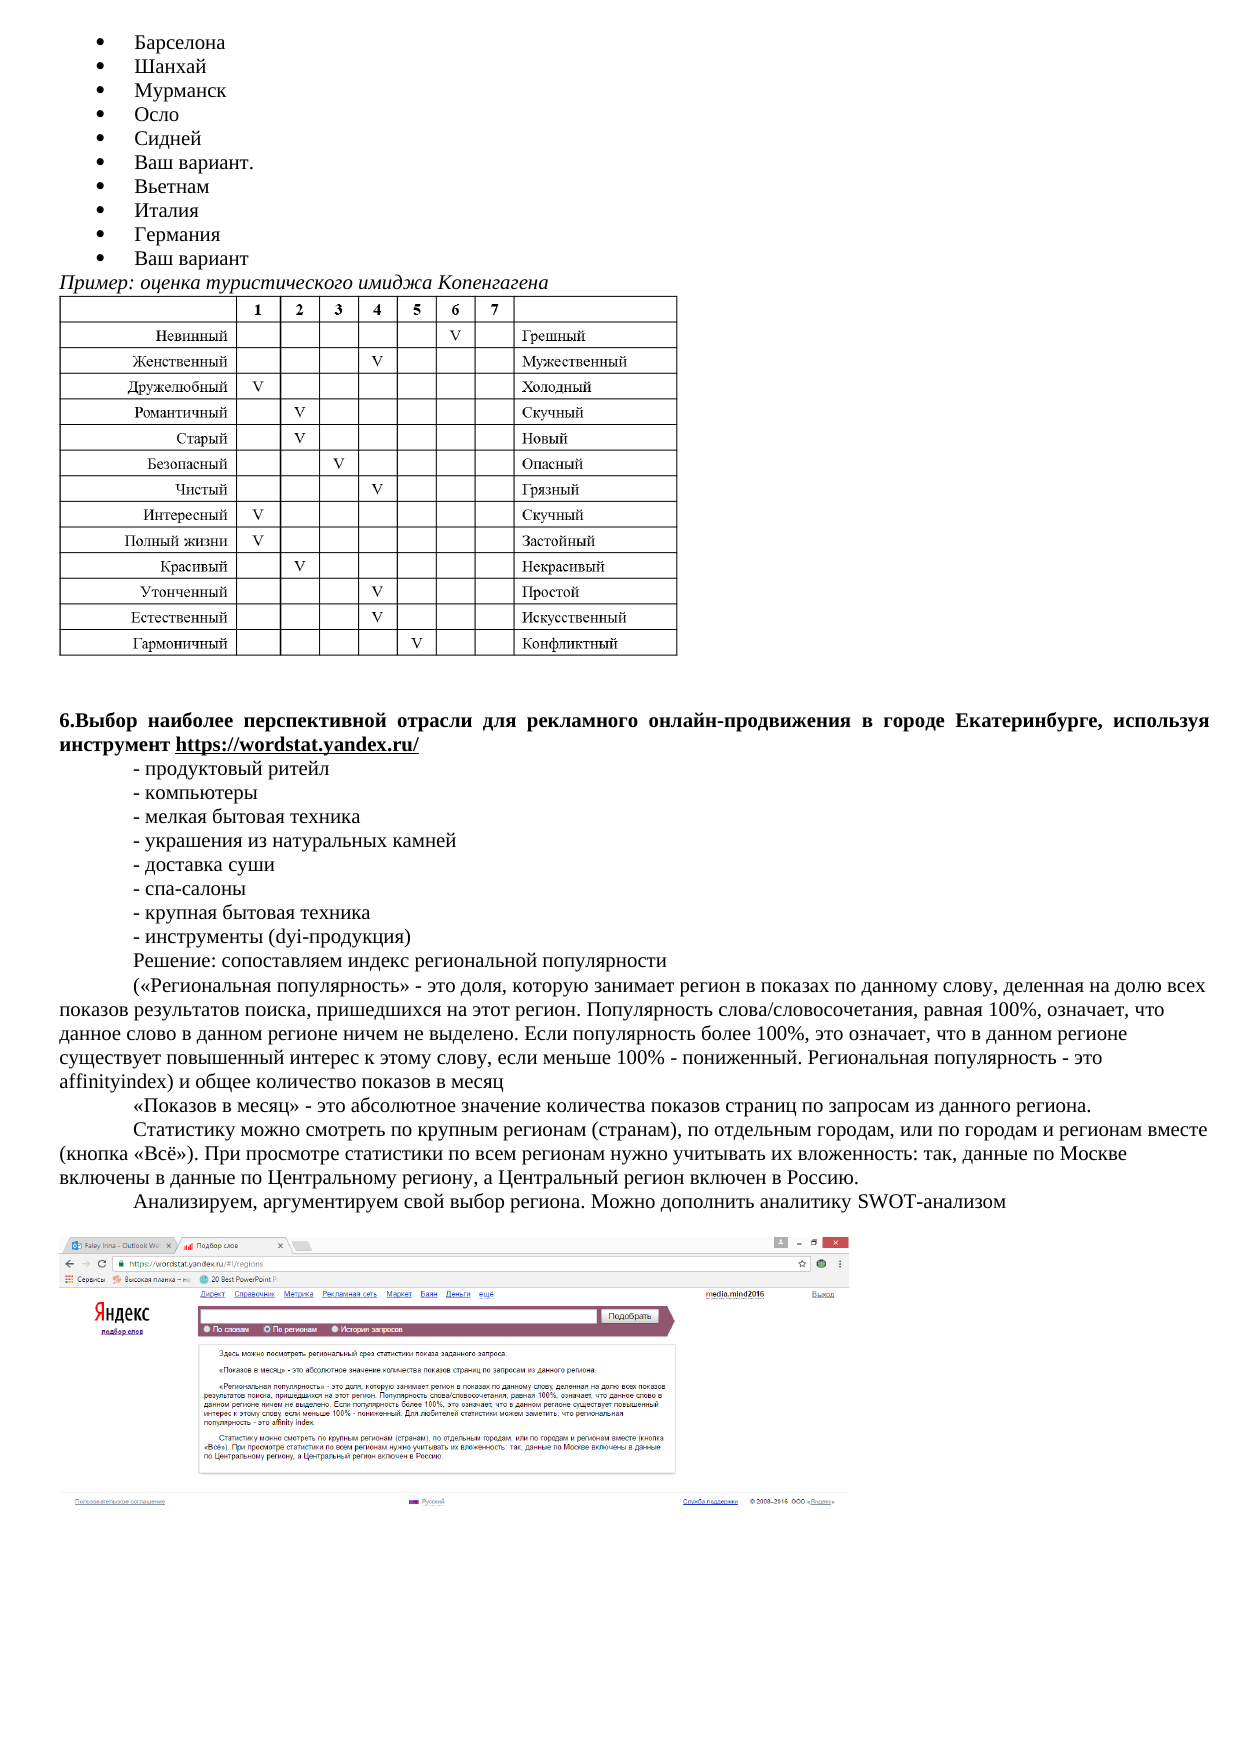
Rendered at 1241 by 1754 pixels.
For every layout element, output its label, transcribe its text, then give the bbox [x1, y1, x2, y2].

text («Региональная популярность» - это доля, которую занимает регион в показах по данному слову, деленная на долю всех показов результатов поиска, пришедшихся на этот регион. Популярность слова/словосочетания, равная 100%, означает, что данное слово в данном регионе ничем не выделено. Если популярность более 100%, это означает, что в данном регионе существует повышенный интерес к этому слову, если меньше 100% - пониженный. Региональная популярность - это affinityindex) и общее количество показов в месяц [59, 972, 1211, 1093]
list Мурманск [97, 78, 1211, 102]
text - доставка суши [59, 852, 1211, 876]
text «Показов в месяц» - это абсолютное значение количества показов страниц по запросам из данного региона. [59, 1093, 1211, 1117]
list Осло [97, 102, 1211, 126]
text - украшения из натуральных камней [59, 828, 1211, 852]
text Пример: оценка туристического имиджа Копенгагена [59, 270, 1211, 294]
text - мелкая бытовая техника [59, 804, 1211, 828]
list Шанхай [97, 54, 1211, 78]
list Вьетнам [97, 174, 1211, 198]
list Сидней [97, 126, 1211, 150]
text Анализируем, аргументируем свой выбор региона. Можно дополнить аналитику SWOT-анализом [59, 1189, 1211, 1213]
list Германия [97, 222, 1211, 246]
text - крупная бытовая техника [59, 900, 1211, 924]
text - инструменты (dyi-продукция) [59, 924, 1211, 948]
text Решение: сопоставляем индекс региональной популярности [59, 948, 1211, 972]
text - компьютеры [59, 780, 1211, 804]
list Италия [97, 198, 1211, 222]
picture [59, 1237, 850, 1535]
list Барселона [97, 29, 1211, 54]
text 6.Выбор наиболее перспективной отрасли для рекламного онлайн-продвижения в городе Екатеринбурге, используя инструмент https://wordstat.yandex.ru/ [59, 708, 1211, 756]
text Статистику можно смотреть по крупным регионам (странам), по отдельным городам, или по городам и регионам вместе (кнопка «Всё»). При просмотре статистики по всем регионам нужно учитывать их вложенность: так, данные по Москве включены в данные по Центральному региону, а Центральный регион включен в Россию. [59, 1117, 1211, 1189]
picture [59, 294, 678, 662]
text - продуктовый ритейл [59, 756, 1211, 780]
list Ваш вариант. [97, 150, 1211, 174]
list Ваш вариант [97, 246, 1211, 270]
text - спа-салоны [59, 876, 1211, 900]
